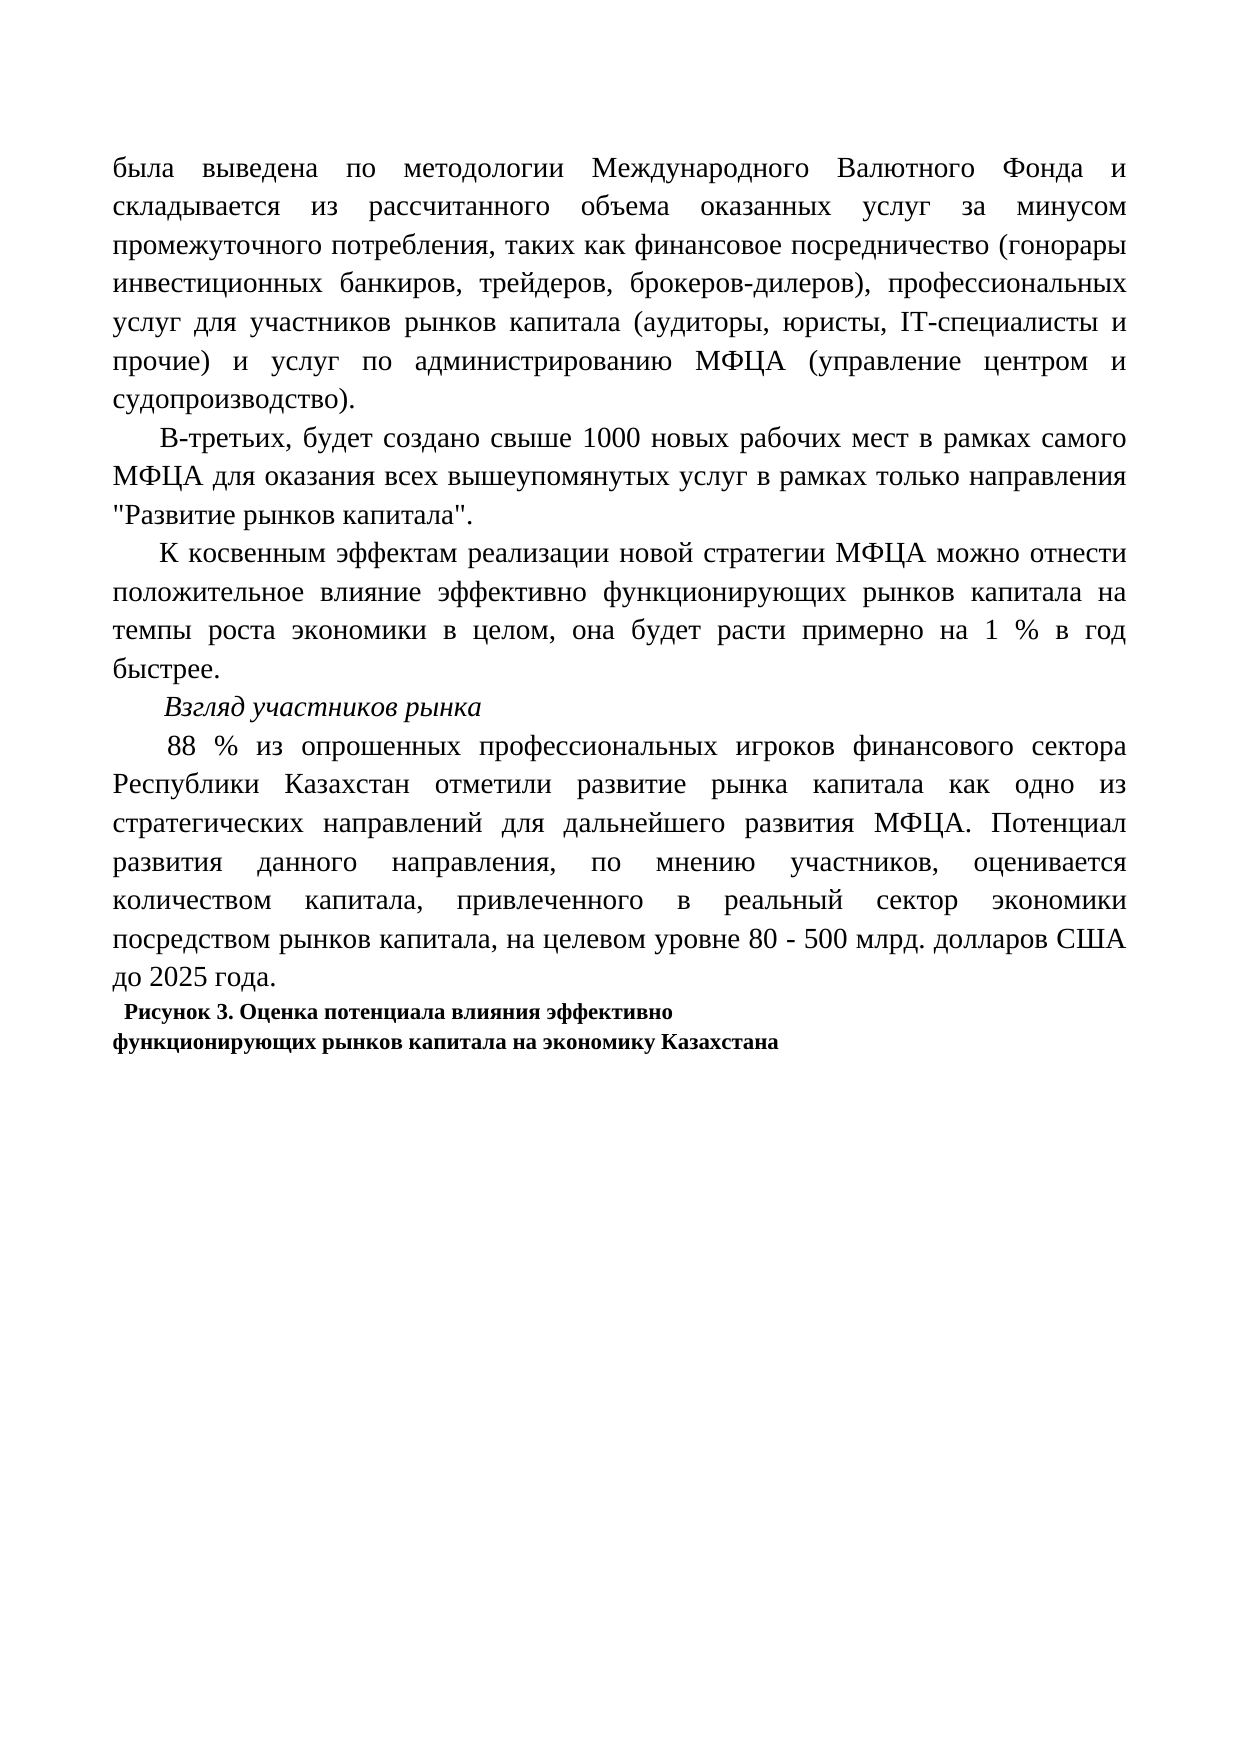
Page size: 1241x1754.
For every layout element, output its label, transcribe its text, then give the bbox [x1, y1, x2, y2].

text Рисунок 3. Оценка потенциала влияния эффективно функционирующих рынков капитала на экономику Казахстана [112, 998, 1128, 1054]
text В-третьих, будет создано свыше 1000 новых рабочих мест в рамках самого МФЦА для оказания всех вышеупомянутых услуг в рамках только направления "Развитие рынков капитала". [112, 420, 1128, 530]
text 88 % из опрошенных профессиональных игроков финансового сектора Республики Казахстан отметили развитие рынка капитала как одно из стратегических направлений для дальнейшего развития МФЦА. Потенциал развития данного направления, по мнению участников, оценивается количеством капитала, привлеченного в реальный сектор экономики посредством рынков капитала, на целевом уровне 80 - 500 млрд. долларов США до 2025 года. [112, 728, 1128, 993]
text К косвенным эффектам реализации новой стратегии МФЦА можно отнести положительное влияние эффективно функционирующих рынков капитала на темпы роста экономики в целом, она будет расти примерно на 1 % в год быстрее. [112, 535, 1128, 684]
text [112, 150, 1128, 415]
text Взгляд участников рынка [112, 689, 1128, 723]
